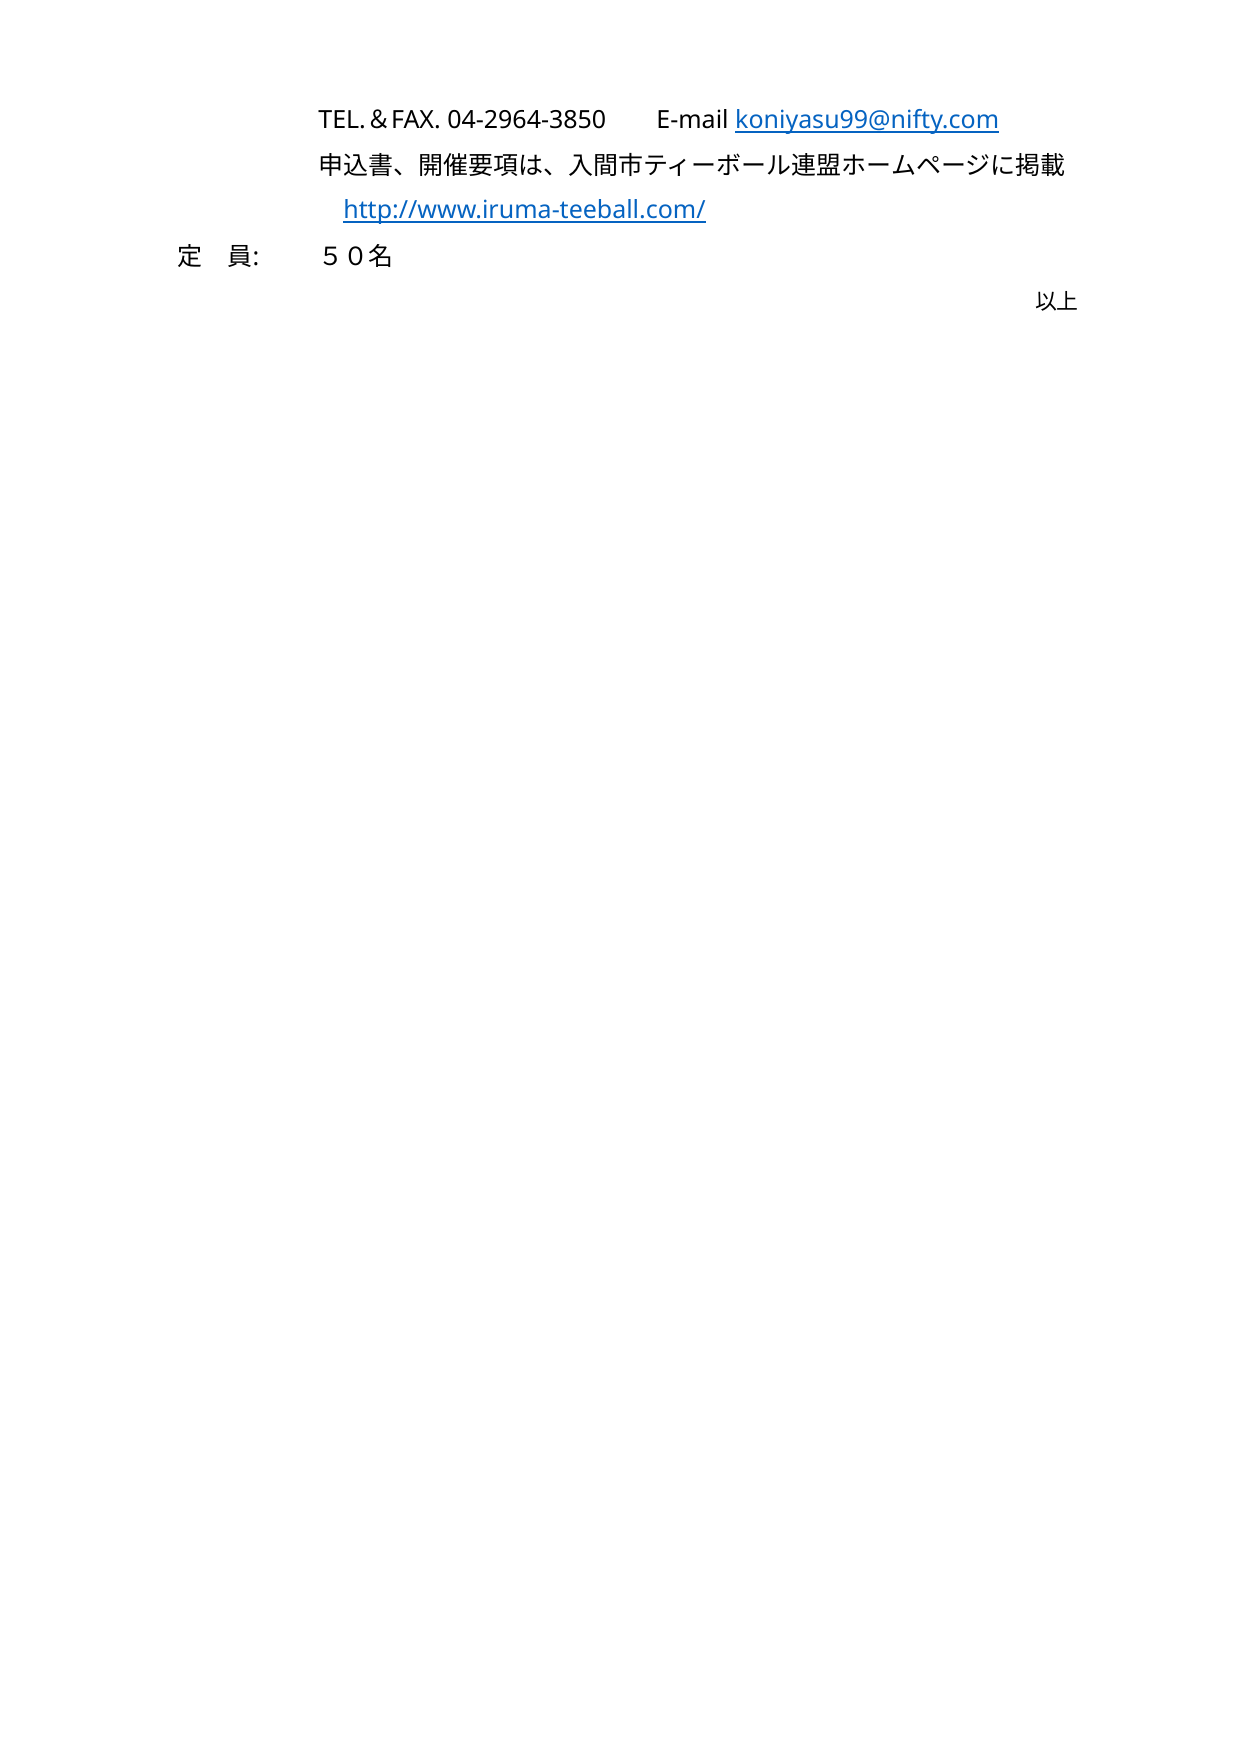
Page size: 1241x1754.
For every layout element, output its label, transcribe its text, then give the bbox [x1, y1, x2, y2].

text TEL.＆FAX. 04-2964-3850 E-mail koniyasu99@nifty.com [177, 95, 1122, 141]
text 以上 [118, 277, 1078, 323]
text 定 員: ５０名 [177, 232, 1122, 277]
text 申込書、開催要項は、入間市ティーボール連盟ホームページに掲載 [177, 141, 1122, 186]
text http://www.iruma-teeball.com/ [177, 186, 1122, 232]
